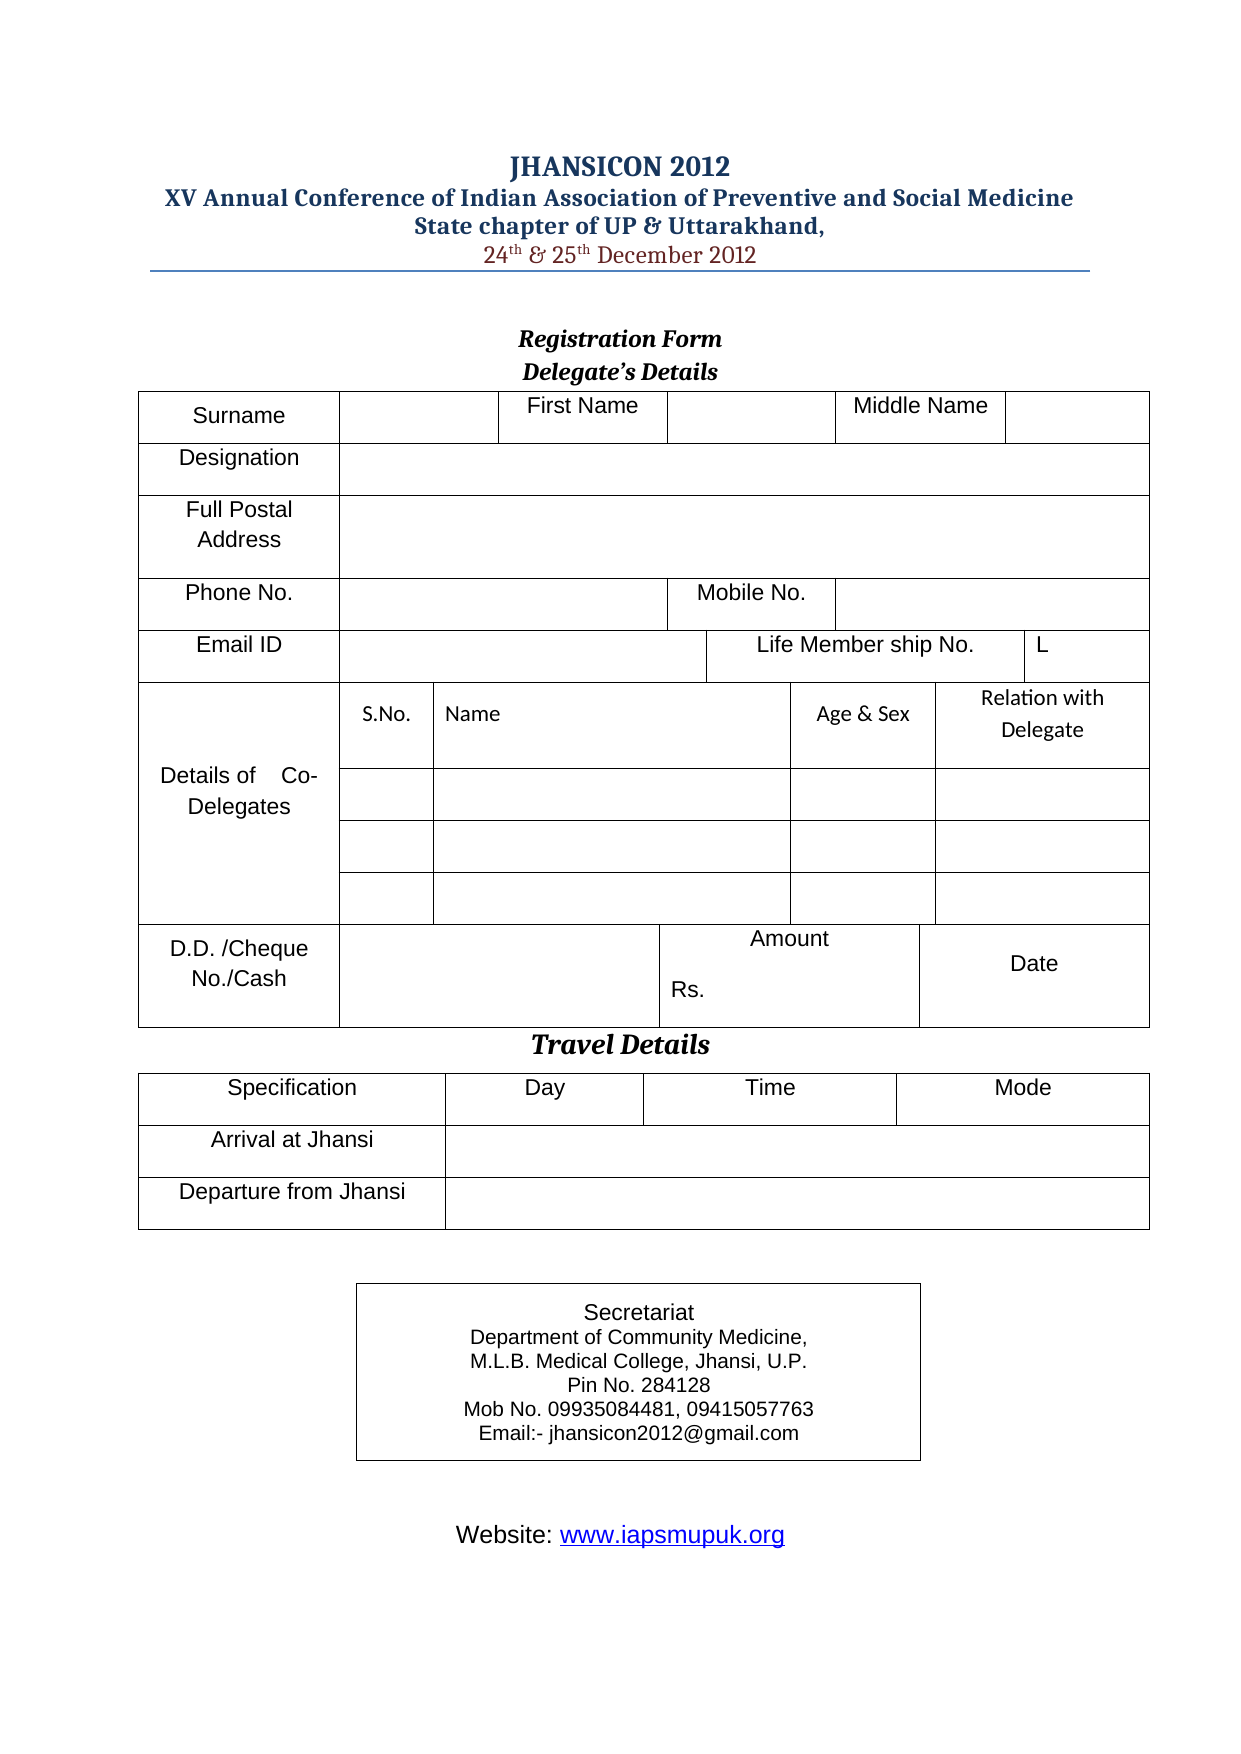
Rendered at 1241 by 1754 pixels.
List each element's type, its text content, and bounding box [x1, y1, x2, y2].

table_cell Departure from Jhansi [139, 1178, 445, 1229]
table_cell [340, 821, 433, 872]
table_cell Phone No. [139, 579, 339, 629]
table_cell [434, 769, 790, 819]
table_header [668, 392, 835, 443]
table_cell [936, 821, 1149, 872]
table_cell Amount Rs. [660, 925, 919, 1027]
table_cell Name [434, 683, 790, 767]
title JHANSICON 2012 [150, 150, 1090, 183]
table_cell [340, 579, 667, 629]
table_cell [791, 769, 935, 819]
table_header Specification [139, 1074, 445, 1125]
table_cell Age & Sex [791, 683, 935, 767]
table_cell Relation with Delegate [936, 683, 1149, 767]
table_cell Date [920, 925, 1149, 1027]
table_cell [434, 873, 790, 924]
subtitle Travel Details [150, 1028, 1090, 1061]
subtitle Delegate’s Details [150, 358, 1090, 387]
table_cell [936, 873, 1149, 924]
table_cell [791, 821, 935, 872]
table_cell [936, 769, 1149, 819]
table_header [1006, 392, 1149, 443]
table_cell [340, 873, 433, 924]
text Website: www.iapsmupuk.org [150, 1520, 1090, 1549]
table_header First Name [499, 392, 667, 443]
table_cell D.D. /Cheque No./Cash [139, 925, 339, 1027]
table_cell Arrival at Jhansi [139, 1126, 445, 1177]
table_cell S.No. [340, 683, 433, 767]
table_cell [340, 769, 433, 819]
subtitle Registration Form [150, 325, 1090, 354]
table_cell Designation [139, 444, 339, 495]
table_cell [434, 821, 790, 872]
table_header Time [644, 1074, 896, 1125]
table_header Surname [139, 392, 339, 443]
table_header Day [446, 1074, 643, 1125]
table_cell [446, 1126, 1149, 1177]
table_header [340, 392, 498, 443]
table_header Middle Name [836, 392, 1005, 443]
title State chapter of UP & Uttarakhand, [150, 212, 1090, 241]
table_cell [836, 579, 1149, 629]
table_cell Mobile No. [668, 579, 835, 629]
table_cell [791, 873, 935, 924]
table_cell [340, 925, 659, 1027]
table_cell [340, 496, 1149, 577]
table_cell [446, 1178, 1149, 1229]
table_cell Life Member ship No. [707, 631, 1024, 682]
table_header Mode [897, 1074, 1149, 1125]
table_header Secretariat Department of Community Medicine, M.L.B. Medical College, Jhansi, U.P. Pin No. 284128 Mob No. 09935084481, 09415057763 Email:- jhansicon2012@gmail.com [357, 1284, 920, 1460]
table_cell Email ID [139, 631, 339, 682]
table_cell Details of Co-Delegates [139, 683, 339, 924]
table_cell Full Postal Address [139, 496, 339, 577]
title XV Annual Conference of Indian Association of Preventive and Social Medicine [150, 183, 1090, 212]
table_cell [340, 444, 1149, 495]
title 24th & 25th December 2012 [150, 241, 1090, 270]
table_cell L [1025, 631, 1149, 682]
table_cell [340, 631, 706, 682]
